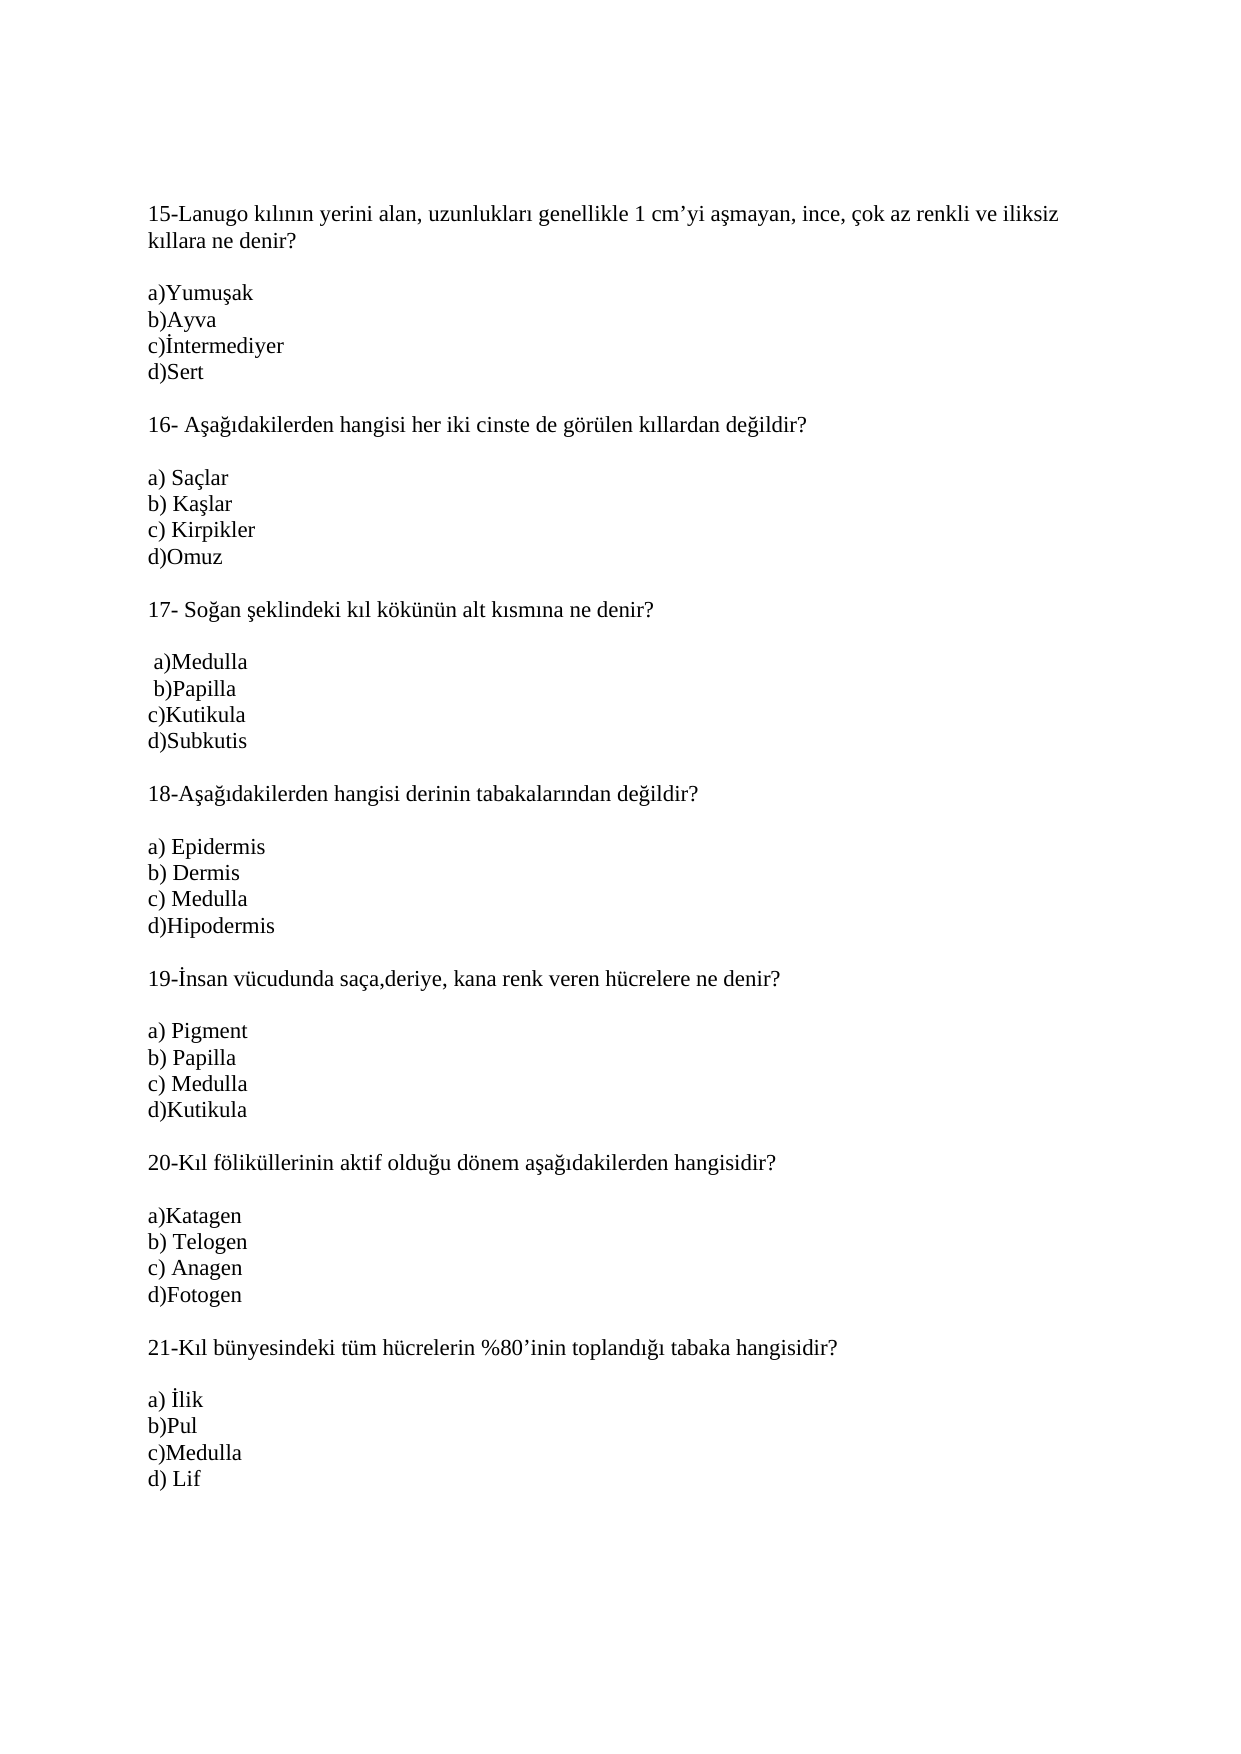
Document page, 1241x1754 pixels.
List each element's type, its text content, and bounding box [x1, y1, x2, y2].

text c) Kirpikler [148, 517, 1093, 543]
text c) Medulla [148, 1070, 1093, 1096]
text a) Pigment [148, 1017, 1093, 1044]
text 21-Kıl bünyesindeki tüm hücrelerin %80’inin toplandığı tabaka hangisidir? [148, 1333, 1093, 1360]
text d)Sert [148, 358, 1093, 385]
text d)Omuz [148, 543, 1093, 569]
text 15-Lanugo kılının yerini alan, uzunlukları genellikle 1 cm’yi aşmayan, ince, çok az renkli ve iliksiz kıllara ne denir? [148, 200, 1093, 253]
text d)Hipodermis [148, 912, 1093, 938]
text b)Papilla [148, 675, 1093, 701]
text d)Subkutis [148, 727, 1093, 754]
text a) Epidermis [148, 833, 1093, 859]
text c)İntermediyer [148, 332, 1093, 358]
text c)Medulla [148, 1439, 1093, 1465]
text d)Fotogen [148, 1281, 1093, 1307]
text b) Papilla [148, 1044, 1093, 1070]
text c) Medulla [148, 886, 1093, 912]
text 18-Aşağıdakilerden hangisi derinin tabakalarından değildir? [148, 780, 1093, 806]
text a)Yumuşak [148, 279, 1093, 306]
text a) İlik [148, 1386, 1093, 1413]
text c)Kutikula [148, 701, 1093, 727]
text 19-İnsan vücudunda saça,deriye, kana renk veren hücrelere ne denir? [148, 964, 1093, 991]
text b)Pul [148, 1413, 1093, 1439]
text b) Dermis [148, 859, 1093, 886]
text a) Saçlar [148, 464, 1093, 490]
text a)Medulla [148, 648, 1093, 675]
text d)Kutikula [148, 1096, 1093, 1123]
text b)Ayva [148, 306, 1093, 332]
text 20-Kıl föliküllerinin aktif olduğu dönem aşağıdakilerden hangisidir? [148, 1149, 1093, 1175]
text 17- Soğan şeklindeki kıl kökünün alt kısmına ne denir? [148, 596, 1093, 622]
text 16- Aşağıdakilerden hangisi her iki cinste de görülen kıllardan değildir? [148, 411, 1093, 437]
text b) Kaşlar [148, 490, 1093, 517]
text d) Lif [148, 1465, 1093, 1492]
text a)Katagen [148, 1202, 1093, 1228]
text b) Telogen [148, 1228, 1093, 1254]
text c) Anagen [148, 1254, 1093, 1281]
